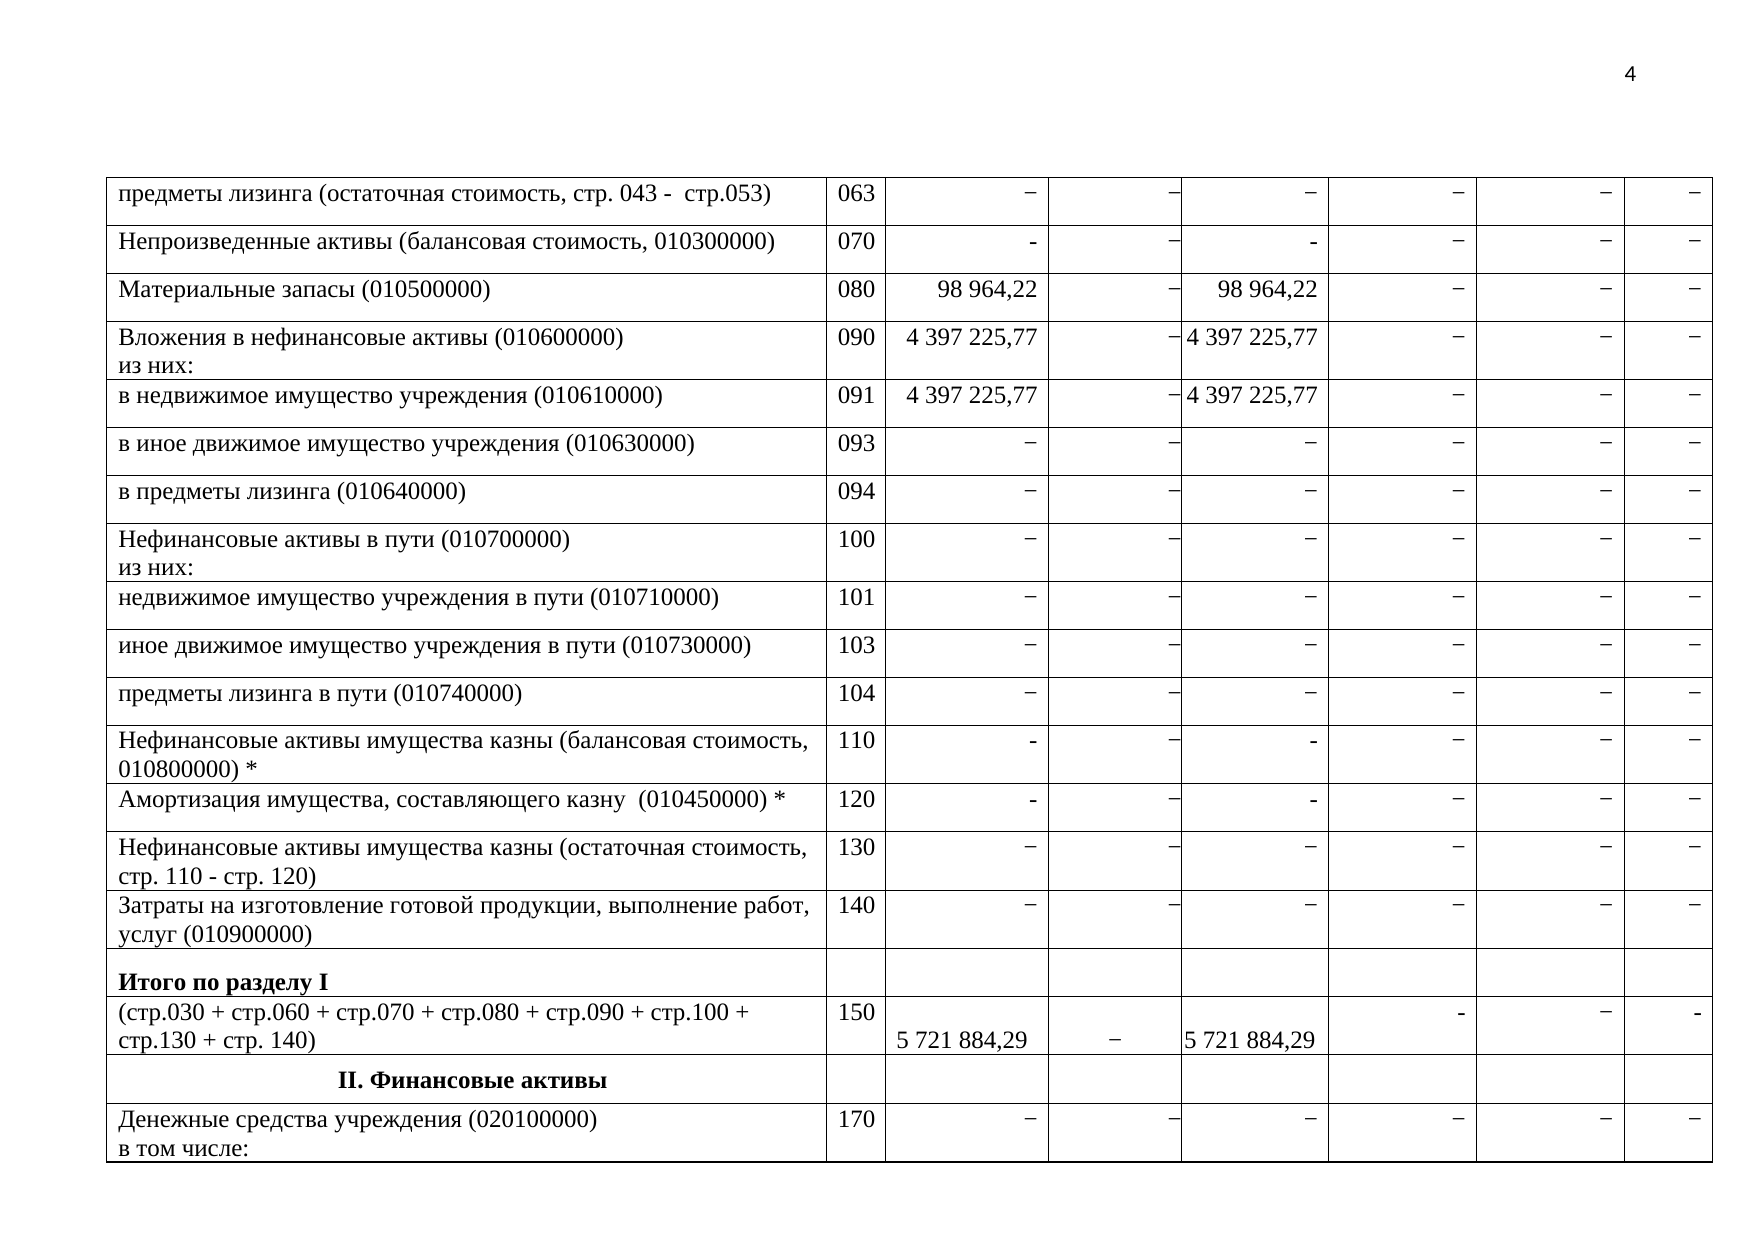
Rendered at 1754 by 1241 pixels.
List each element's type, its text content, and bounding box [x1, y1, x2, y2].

table_cell 070 [827, 226, 885, 273]
table_cell [1329, 949, 1476, 996]
table_cell 103 [827, 630, 885, 677]
table_cell − [1477, 226, 1624, 273]
table_cell 100 [827, 524, 885, 581]
table_cell − [1477, 178, 1624, 225]
table_cell 090 [827, 322, 885, 379]
table_cell Непроизведенные активы (балансовая стоимость, 010300000) [107, 226, 826, 273]
table_cell 5 721 884,29 [1182, 997, 1328, 1054]
table_cell − [1329, 226, 1476, 273]
table_cell − [1625, 891, 1712, 948]
table_cell [1049, 1055, 1181, 1103]
table_cell − [1477, 274, 1624, 321]
table_cell − [1182, 476, 1328, 523]
table_cell 120 [827, 784, 885, 831]
table_cell Нефинансовые активы имущества казны (балансовая стоимость, 010800000) * [107, 726, 826, 783]
table_cell − [1049, 678, 1181, 724]
table_cell − [1329, 476, 1476, 523]
table_cell недвижимое имущество учреждения в пути (010710000) [107, 582, 826, 629]
table_cell − [1049, 997, 1181, 1054]
table_cell − [1049, 380, 1181, 427]
table_cell − [886, 1104, 1048, 1161]
table_cell − [1477, 1104, 1624, 1161]
table_cell 101 [827, 582, 885, 629]
table_cell - [886, 726, 1048, 783]
table_cell [1477, 1055, 1624, 1103]
table_cell [886, 949, 1048, 996]
table_cell − [1329, 178, 1476, 225]
table_cell − [1049, 784, 1181, 831]
table_cell − [1182, 630, 1328, 677]
table_cell − [1329, 726, 1476, 783]
table_cell − [886, 678, 1048, 724]
table_cell Нефинансовые активы имущества казны (остаточная стоимость, стр. 110 - стр. 120) [107, 832, 826, 889]
table_cell − [1625, 226, 1712, 273]
table_cell [1049, 949, 1181, 996]
table_cell − [1625, 322, 1712, 379]
table_cell [827, 1055, 885, 1103]
table_cell − [1329, 322, 1476, 379]
table_cell 4 397 225,77 [1182, 322, 1328, 379]
table_cell − [1049, 476, 1181, 523]
table_cell − [1182, 428, 1328, 475]
table_cell − [886, 582, 1048, 629]
table_cell − [1477, 678, 1624, 724]
table_cell − [1049, 524, 1181, 581]
table_cell − [1625, 524, 1712, 581]
table_cell − [1329, 891, 1476, 948]
table_cell − [1477, 997, 1624, 1054]
table_cell − [1625, 832, 1712, 889]
table_cell − [1477, 524, 1624, 581]
table_cell − [1625, 678, 1712, 724]
table_cell − [1329, 380, 1476, 427]
table_cell [1329, 1055, 1476, 1103]
table_cell [1625, 1055, 1712, 1103]
table_cell − [1182, 832, 1328, 889]
table_cell − [1049, 832, 1181, 889]
table_cell − [1329, 582, 1476, 629]
table_cell - [1625, 997, 1712, 1054]
table_cell - [1329, 997, 1476, 1054]
table_cell − [1182, 1104, 1328, 1161]
table_cell 140 [827, 891, 885, 948]
table_cell − [1329, 274, 1476, 321]
table_cell − [886, 630, 1048, 677]
table_cell − [1625, 630, 1712, 677]
table_cell − [1182, 582, 1328, 629]
table_cell 093 [827, 428, 885, 475]
table_cell − [1049, 891, 1181, 948]
table_cell 130 [827, 832, 885, 889]
table_cell − [1625, 428, 1712, 475]
table_cell − [1329, 428, 1476, 475]
table_cell [1477, 949, 1624, 996]
table_cell − [886, 178, 1048, 225]
table_cell − [1049, 274, 1181, 321]
table_cell − [1477, 476, 1624, 523]
table_cell 104 [827, 678, 885, 724]
table_cell - [886, 784, 1048, 831]
table_cell − [1182, 524, 1328, 581]
table_cell 170 [827, 1104, 885, 1161]
table_cell 4 397 225,77 [886, 322, 1048, 379]
table_cell − [1625, 726, 1712, 783]
table_cell Денежные средства учреждения (020100000) в том числе: [107, 1104, 826, 1161]
table_cell − [1329, 678, 1476, 724]
table_cell − [886, 524, 1048, 581]
table_cell − [1625, 274, 1712, 321]
table_cell − [1477, 582, 1624, 629]
table_cell − [1049, 178, 1181, 225]
table_cell Затраты на изготовление готовой продукции, выполнение работ, услуг (010900000) [107, 891, 826, 948]
table_cell II. Финансовые активы [107, 1055, 826, 1103]
table_cell - [1182, 784, 1328, 831]
table_cell 063 [827, 178, 885, 225]
table_cell предметы лизинга в пути (010740000) [107, 678, 826, 724]
table_cell в иное движимое имущество учреждения (010630000) [107, 428, 826, 475]
table_cell - [886, 226, 1048, 273]
table_cell предметы лизинга (остаточная стоимость, стр. 043 - стр.053) [107, 178, 826, 225]
table_cell − [1477, 630, 1624, 677]
table_cell − [886, 428, 1048, 475]
table_cell (стр.030 + стр.060 + стр.070 + стр.080 + стр.090 + стр.100 + стр.130 + стр. 140) [107, 997, 826, 1054]
table_cell в недвижимое имущество учреждения (010610000) [107, 380, 826, 427]
table_cell [886, 1055, 1048, 1103]
table_cell − [1329, 630, 1476, 677]
table_cell − [886, 891, 1048, 948]
table_cell 4 397 225,77 [886, 380, 1048, 427]
table_cell [1182, 1055, 1328, 1103]
table_cell 080 [827, 274, 885, 321]
table_cell − [1049, 322, 1181, 379]
table_cell 091 [827, 380, 885, 427]
table_cell Вложения в нефинансовые активы (010600000) из них: [107, 322, 826, 379]
table_cell − [1329, 832, 1476, 889]
table_cell − [1477, 784, 1624, 831]
table_cell [1625, 949, 1712, 996]
table_cell − [1625, 178, 1712, 225]
table_cell − [1329, 1104, 1476, 1161]
table_cell Итого по разделу I [107, 949, 826, 996]
table_cell − [1329, 524, 1476, 581]
table_cell − [1625, 784, 1712, 831]
table_cell - [1182, 226, 1328, 273]
table_cell − [1477, 428, 1624, 475]
table_cell − [1182, 678, 1328, 724]
table_cell − [1625, 476, 1712, 523]
table_cell − [1625, 582, 1712, 629]
table_cell − [1477, 322, 1624, 379]
table_cell Амортизация имущества, составляющего казну (010450000) * [107, 784, 826, 831]
table_cell − [1329, 784, 1476, 831]
table_cell в предметы лизинга (010640000) [107, 476, 826, 523]
table_cell 110 [827, 726, 885, 783]
table_cell - [1182, 726, 1328, 783]
table_cell 150 [827, 997, 885, 1054]
table_cell − [1049, 726, 1181, 783]
table_cell иное движимое имущество учреждения в пути (010730000) [107, 630, 826, 677]
table_cell 5 721 884,29 [886, 997, 1048, 1054]
table_cell [827, 949, 885, 996]
table_cell 4 397 225,77 [1182, 380, 1328, 427]
table_cell − [1477, 380, 1624, 427]
table_cell − [1182, 891, 1328, 948]
table_cell − [1477, 891, 1624, 948]
table_cell − [1182, 178, 1328, 225]
table_cell − [1049, 1104, 1181, 1161]
table_cell − [1049, 226, 1181, 273]
table_cell 094 [827, 476, 885, 523]
table_cell Материальные запасы (010500000) [107, 274, 826, 321]
table_cell − [886, 476, 1048, 523]
table_cell 98 964,22 [886, 274, 1048, 321]
table_cell − [1049, 582, 1181, 629]
table_cell 98 964,22 [1182, 274, 1328, 321]
table_cell − [1625, 380, 1712, 427]
table_cell − [1049, 630, 1181, 677]
table_cell Нефинансовые активы в пути (010700000) из них: [107, 524, 826, 581]
table_cell − [1477, 726, 1624, 783]
table_cell − [1625, 1104, 1712, 1161]
table_cell − [1049, 428, 1181, 475]
table_cell [1182, 949, 1328, 996]
table_cell − [886, 832, 1048, 889]
table_cell − [1477, 832, 1624, 889]
